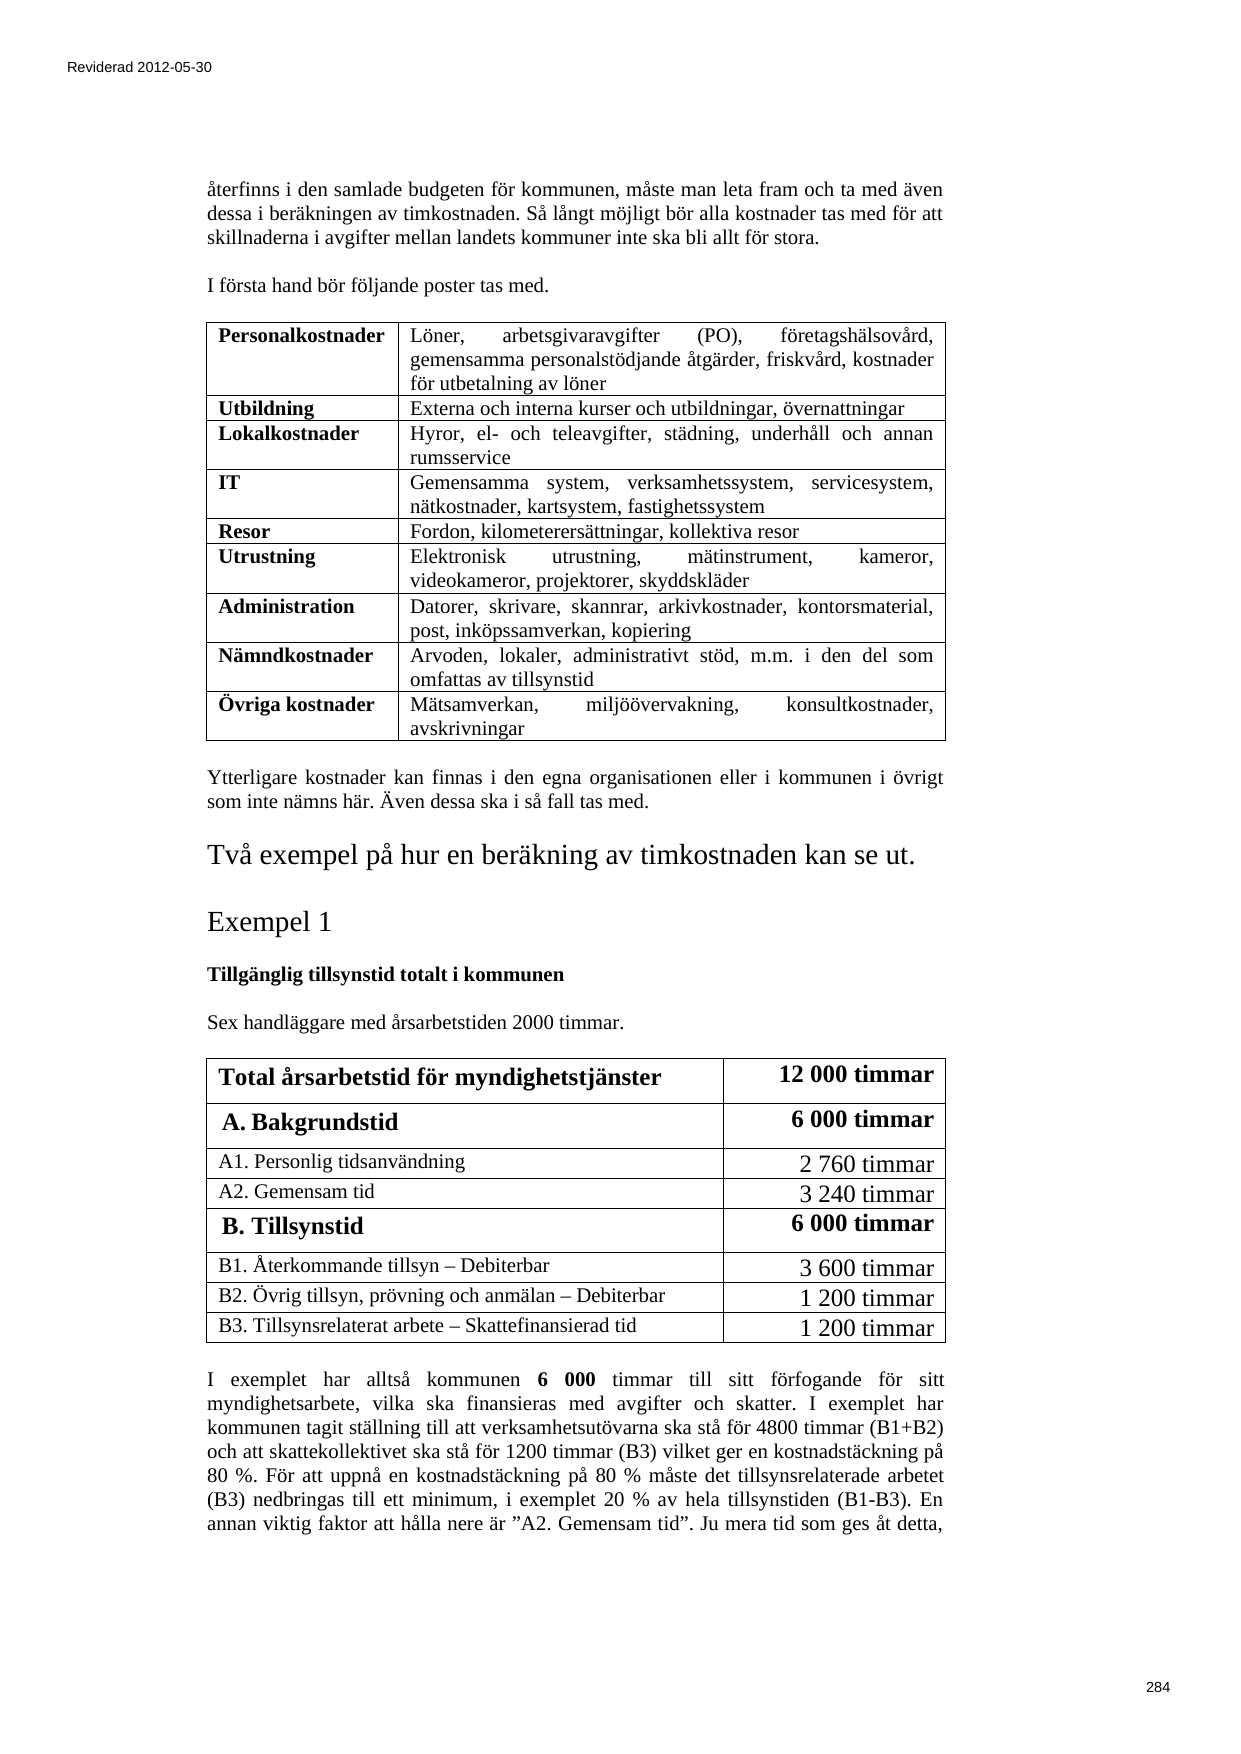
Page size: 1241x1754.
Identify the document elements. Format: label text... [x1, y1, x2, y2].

text I första hand bör följande poster tas med. [207, 273, 945, 297]
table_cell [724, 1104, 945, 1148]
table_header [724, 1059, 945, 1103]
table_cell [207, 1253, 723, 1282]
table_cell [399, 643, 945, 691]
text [207, 1367, 945, 1535]
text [207, 177, 945, 249]
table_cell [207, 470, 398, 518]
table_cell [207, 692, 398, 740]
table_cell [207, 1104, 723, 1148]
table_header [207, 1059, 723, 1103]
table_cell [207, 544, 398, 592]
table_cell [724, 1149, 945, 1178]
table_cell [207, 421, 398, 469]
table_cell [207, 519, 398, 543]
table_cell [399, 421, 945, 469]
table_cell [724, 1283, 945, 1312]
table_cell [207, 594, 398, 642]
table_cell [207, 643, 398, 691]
text Exempel 1 [207, 904, 945, 938]
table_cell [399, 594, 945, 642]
text Ytterligare kostnader kan finnas i den egna organisationen eller i kommunen i övrigt som inte nämns här. Även dessa ska i så fall tas med. [207, 765, 945, 813]
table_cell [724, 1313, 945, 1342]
text Sex handläggare med årsarbetstiden 2000 timmar. [207, 1010, 901, 1058]
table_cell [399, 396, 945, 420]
text Två exempel på hur en beräkning av timkostnaden kan se ut. [207, 837, 945, 871]
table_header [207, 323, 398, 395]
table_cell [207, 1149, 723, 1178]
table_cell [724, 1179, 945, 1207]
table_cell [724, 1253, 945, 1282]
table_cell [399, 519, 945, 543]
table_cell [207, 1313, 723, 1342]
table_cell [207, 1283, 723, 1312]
text Tillgänglig tillsynstid totalt i kommunen [207, 962, 945, 986]
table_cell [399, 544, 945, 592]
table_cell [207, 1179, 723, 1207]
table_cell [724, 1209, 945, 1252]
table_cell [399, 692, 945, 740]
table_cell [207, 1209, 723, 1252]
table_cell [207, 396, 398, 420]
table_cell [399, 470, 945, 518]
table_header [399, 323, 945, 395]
